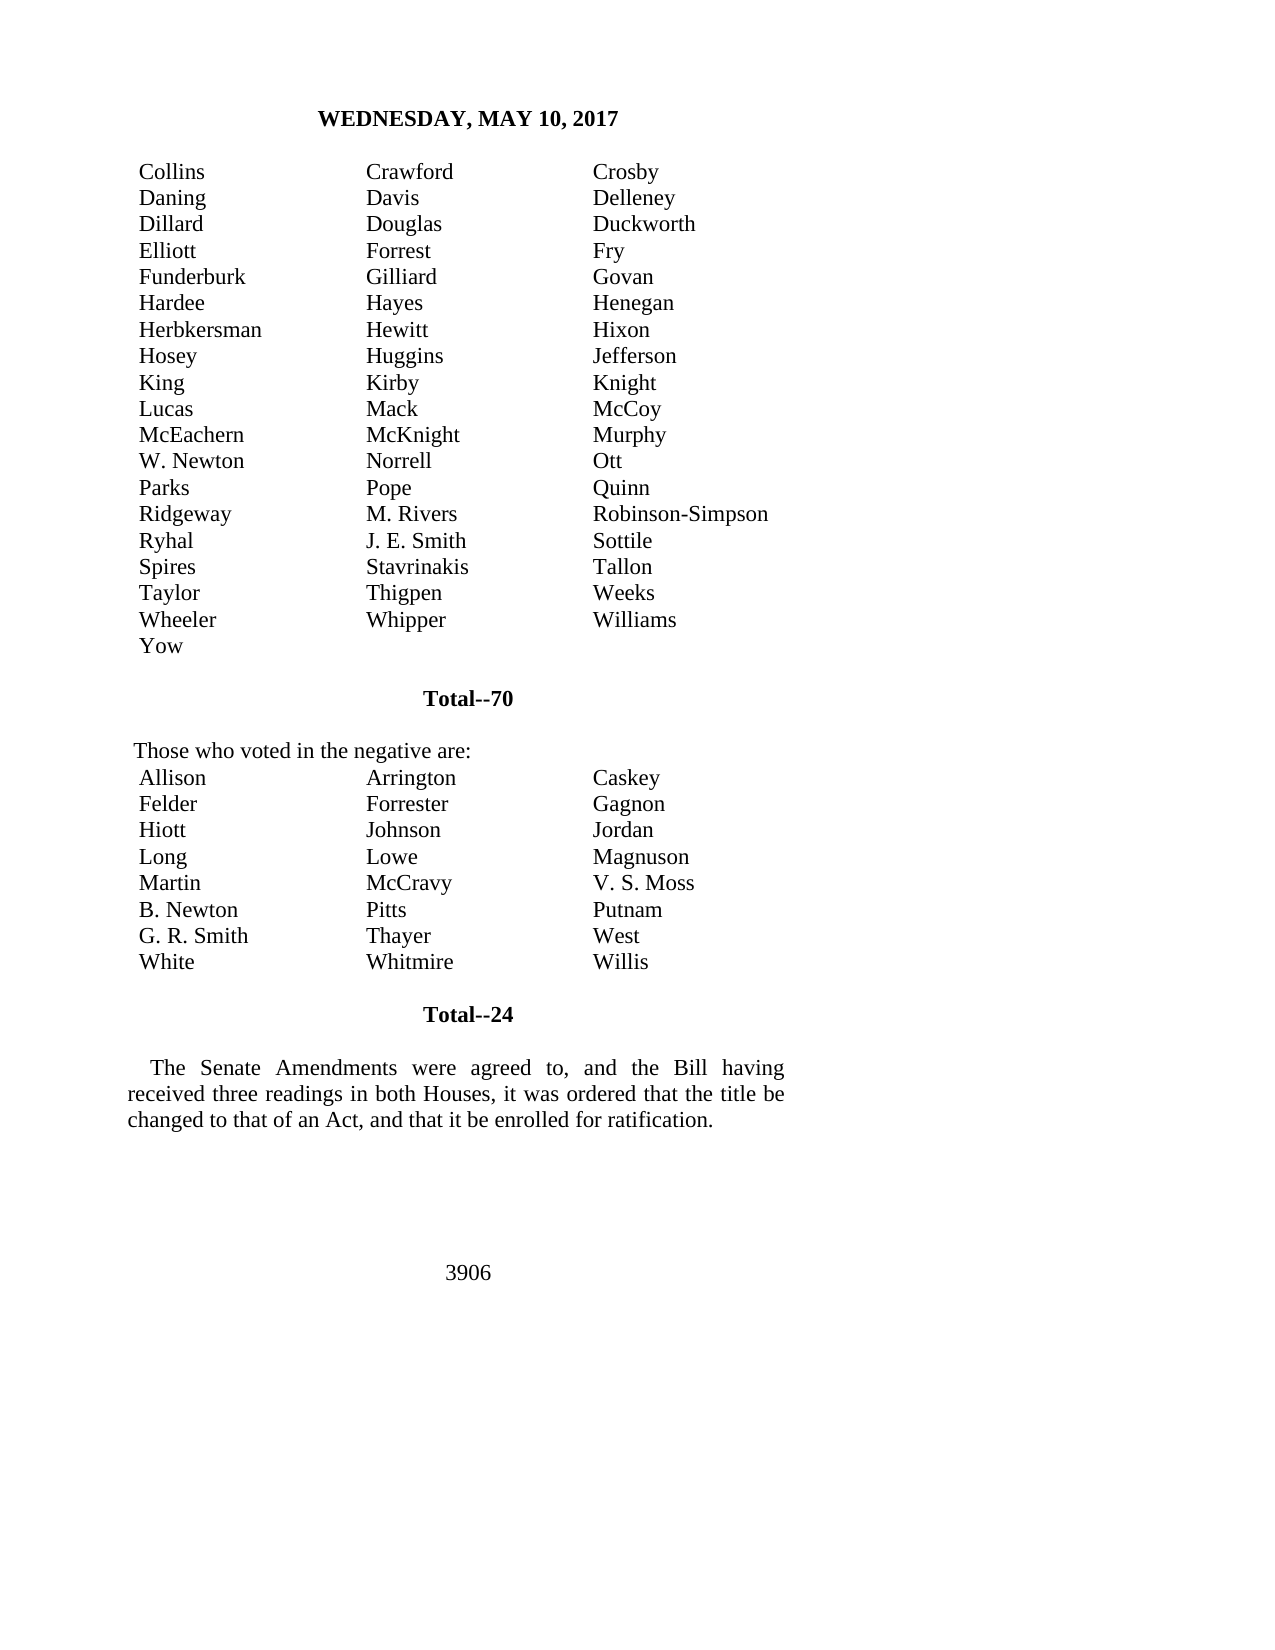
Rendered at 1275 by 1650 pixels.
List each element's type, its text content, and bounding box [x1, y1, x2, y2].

text Total--70 [127, 685, 786, 711]
text The Senate Amendments were agreed to, and the Bill having received three readings in both Houses, it was ordered that the title be changed to that of an Act, and that it be enrolled for ratification. [127, 1054, 786, 1133]
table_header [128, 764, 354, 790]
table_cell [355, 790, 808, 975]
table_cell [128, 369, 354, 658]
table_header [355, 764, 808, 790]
text Those who voted in the negative are: [127, 737, 786, 764]
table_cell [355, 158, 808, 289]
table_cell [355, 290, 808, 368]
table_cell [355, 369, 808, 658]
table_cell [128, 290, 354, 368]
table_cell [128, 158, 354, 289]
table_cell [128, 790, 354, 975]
text Total--24 [127, 1001, 786, 1027]
